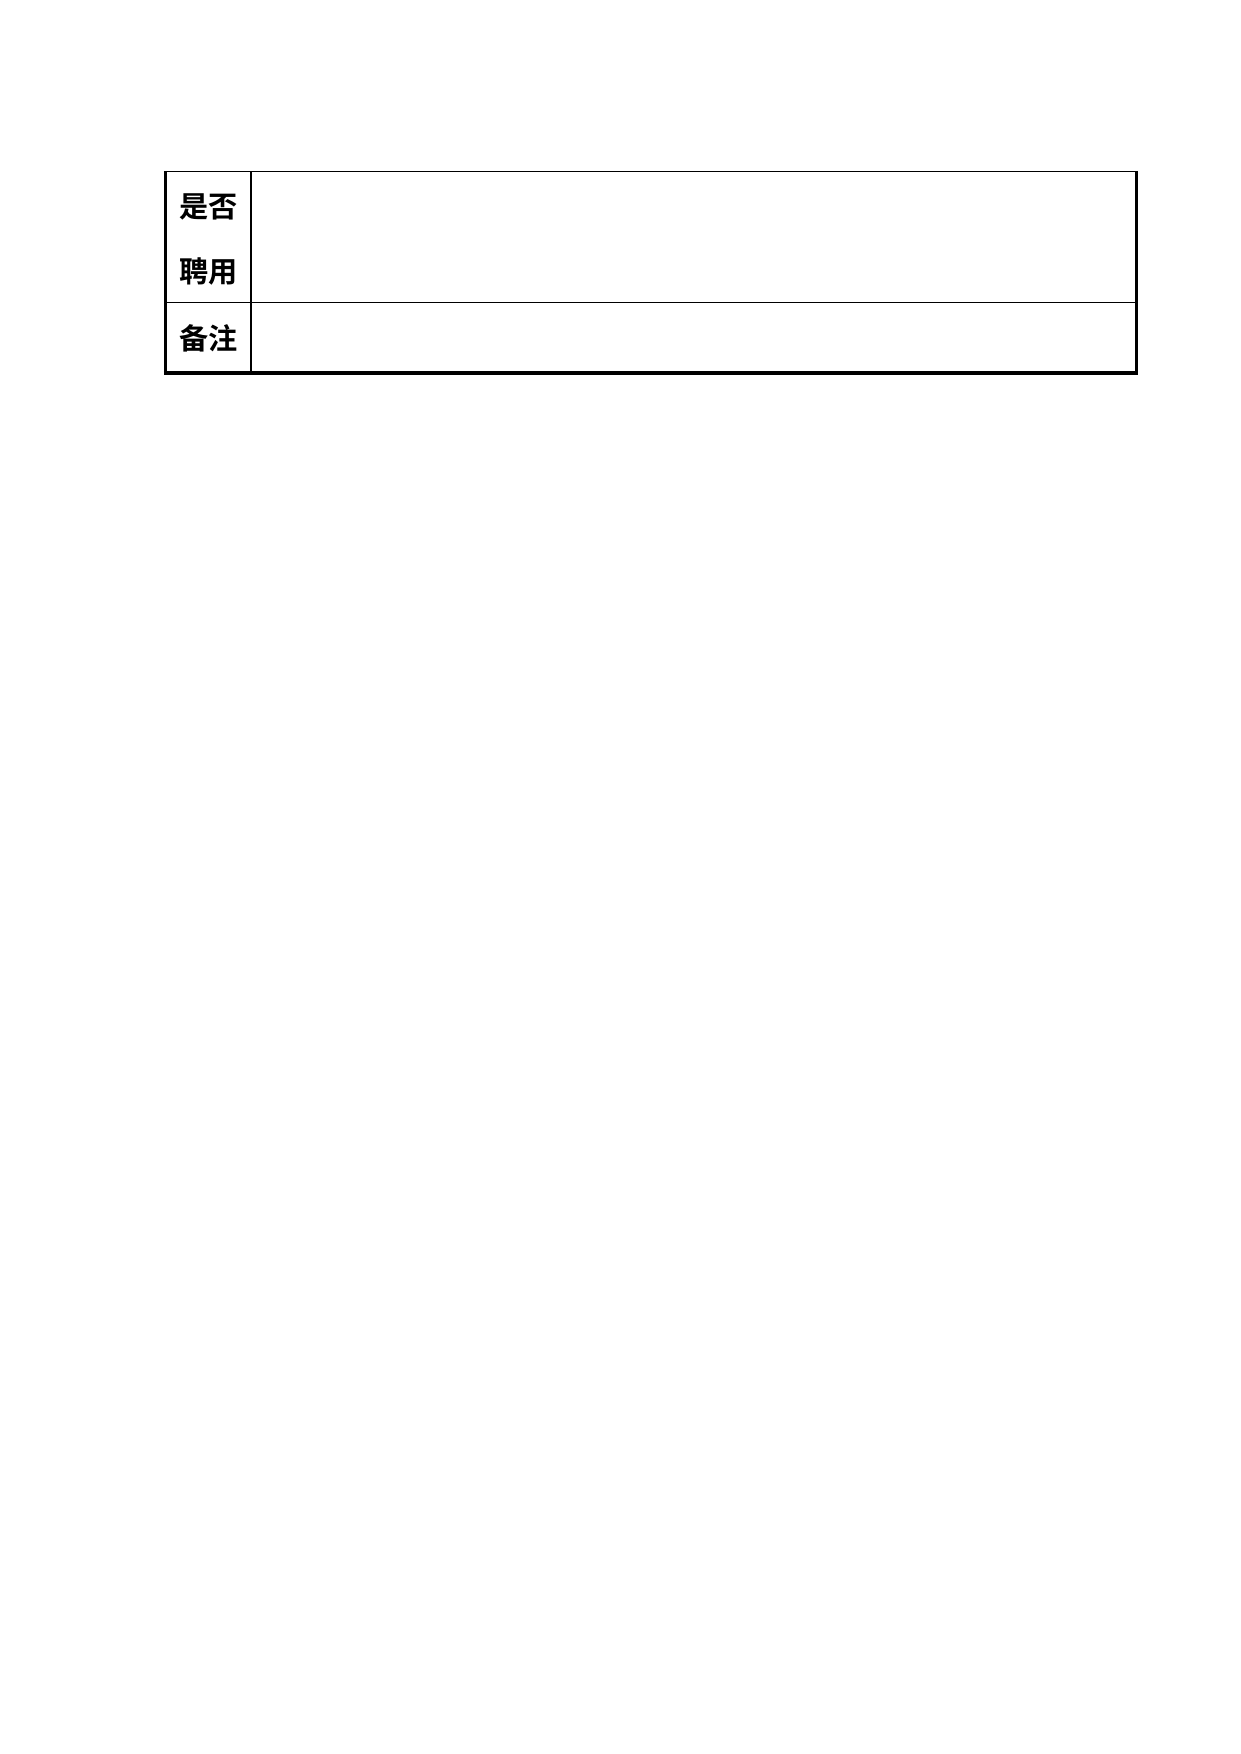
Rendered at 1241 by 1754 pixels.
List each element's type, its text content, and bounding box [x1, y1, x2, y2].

table_cell 备注 [167, 303, 250, 371]
table_cell [252, 172, 1135, 302]
table_cell [252, 303, 1135, 371]
table_cell 是否聘用 [167, 172, 250, 302]
